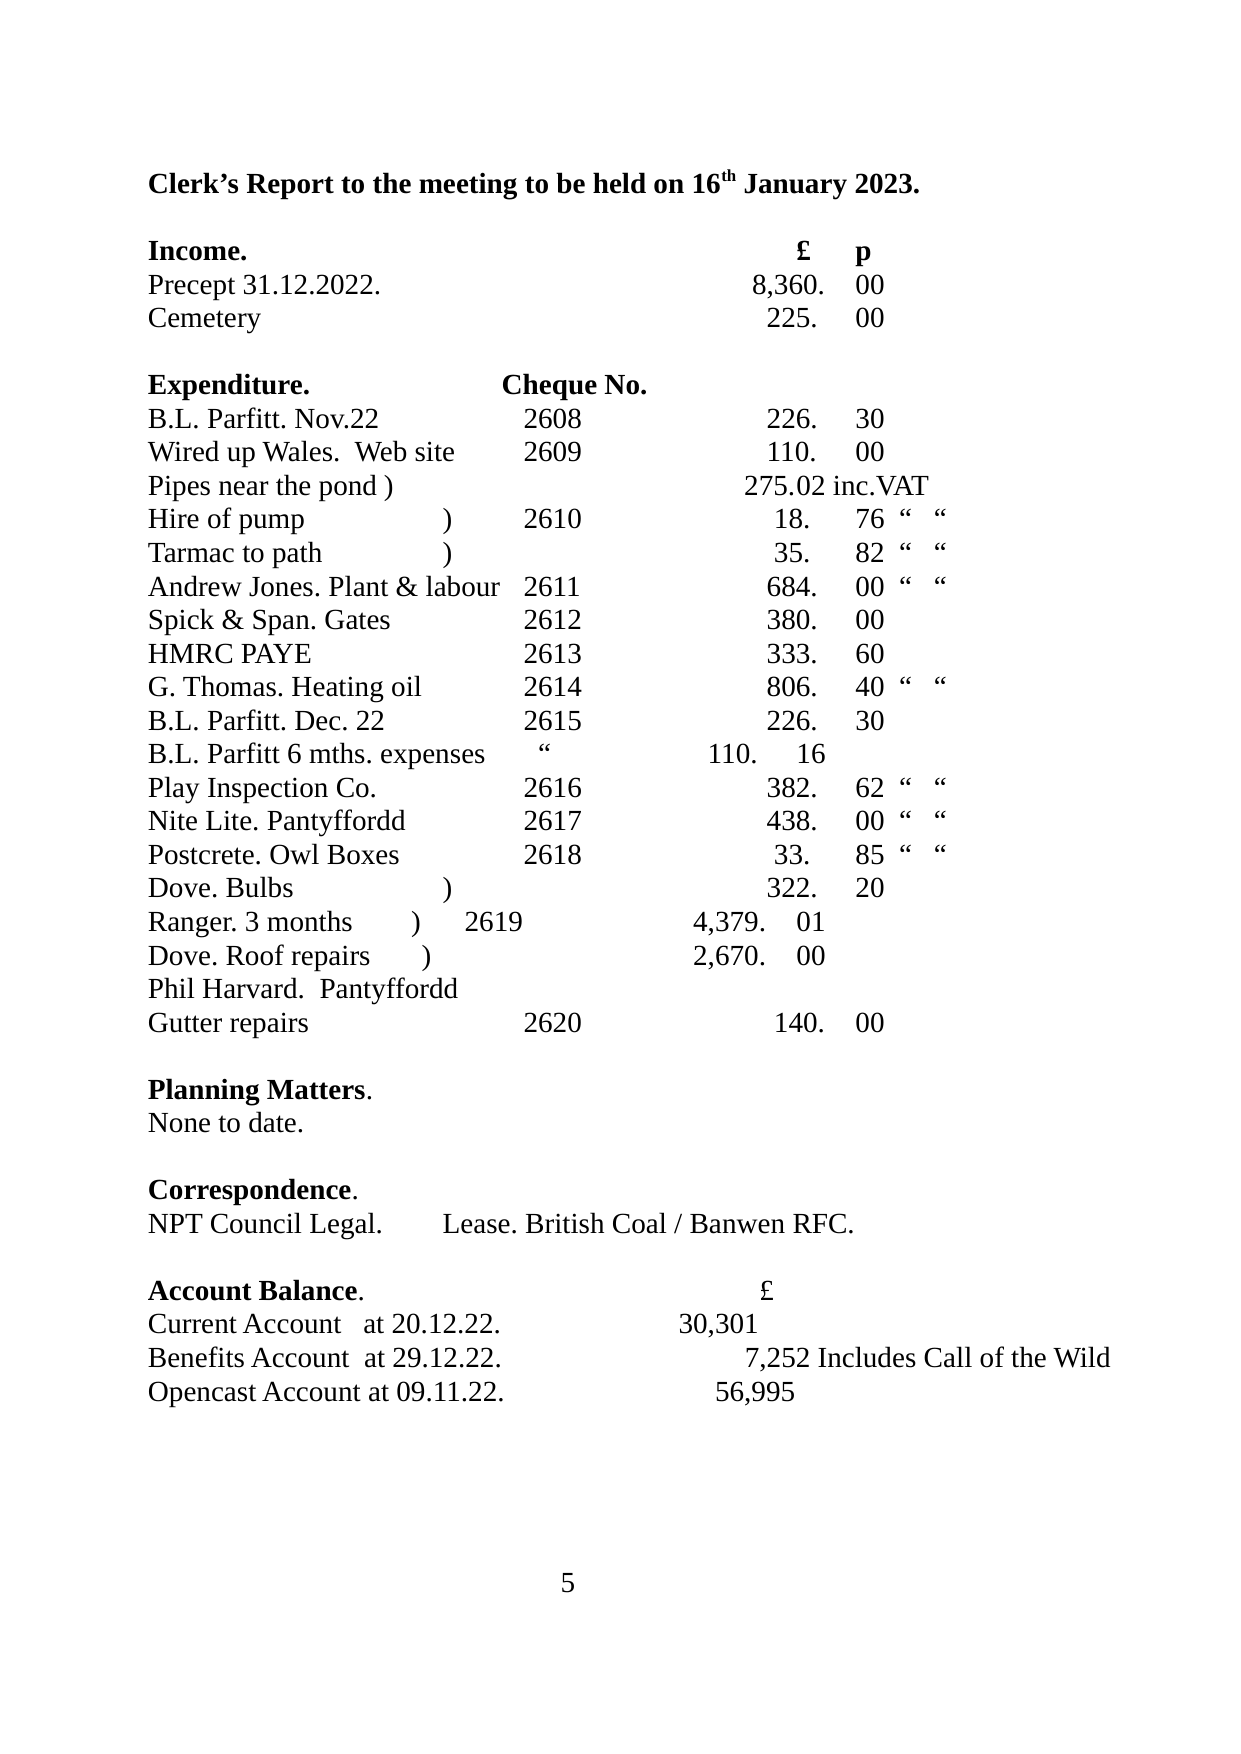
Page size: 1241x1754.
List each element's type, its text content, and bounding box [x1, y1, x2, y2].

text Phil Harvard. Pantyffordd [148, 971, 1122, 1005]
text Dove. Bulbs ) 322. 20 [148, 871, 1122, 904]
text B.L. Parfitt. Dec. 22 2615 226. 30 [148, 703, 1122, 736]
text Spick & Span. Gates 2612 380. 00 [148, 602, 1122, 636]
text Precept 31.12.2022. 8,360. 00 [148, 267, 1122, 300]
text Correspondence. [148, 1172, 1122, 1206]
text Opencast Account at 09.11.22. 56,995 [148, 1374, 1122, 1407]
text Dove. Roof repairs ) 2,670. 00 [148, 938, 1122, 971]
text Cemetery 225. 00 [148, 300, 1122, 334]
text B.L. Parfitt. Nov.22 2608 226. 30 [148, 401, 1122, 434]
text Tarmac to path ) 35. 82 “ “ [148, 535, 1122, 569]
text HMRC PAYE 2613 333. 60 [148, 636, 1122, 669]
text Play Inspection Co. 2616 382. 62 “ “ [148, 770, 1122, 803]
text Account Balance. £ [148, 1273, 1122, 1307]
text Nite Lite. Pantyffordd 2617 438. 00 “ “ [148, 803, 1122, 837]
text Pipes near the pond ) 275. 02 inc.VAT [148, 468, 1122, 502]
text Expenditure. Cheque No. [148, 367, 1122, 401]
text 5 [148, 1565, 1122, 1599]
text Income. £ p [148, 233, 1122, 267]
text Andrew Jones. Plant & labour 2611 684. 00 “ “ [148, 569, 1122, 602]
text None to date. [148, 1105, 1122, 1139]
text Clerk’s Report to the meeting to be held on 16th January 2023. [148, 166, 1122, 200]
text Gutter repairs 2620 140. 00 [148, 1005, 1122, 1038]
text Hire of pump ) 2610 18. 76 “ “ [148, 502, 1122, 535]
text G. Thomas. Heating oil 2614 806. 40 “ “ [148, 669, 1122, 703]
text NPT Council Legal. Lease. British Coal / Banwen RFC. [148, 1206, 1122, 1239]
text Postcrete. Owl Boxes 2618 33. 85 “ “ [148, 837, 1122, 871]
text Ranger. 3 months ) 2619 4,379. 01 [148, 904, 1122, 938]
text Wired up Wales. Web site 2609 110. 00 [148, 434, 1122, 468]
text Current Account at 20.12.22. 30,301 [148, 1307, 1122, 1340]
text Benefits Account at 29.12.22. 7,252 Includes Call of the Wild [148, 1340, 1122, 1374]
text Planning Matters. [148, 1072, 1122, 1105]
text B.L. Parfitt 6 mths. expenses “ 110. 16 [148, 736, 1122, 770]
